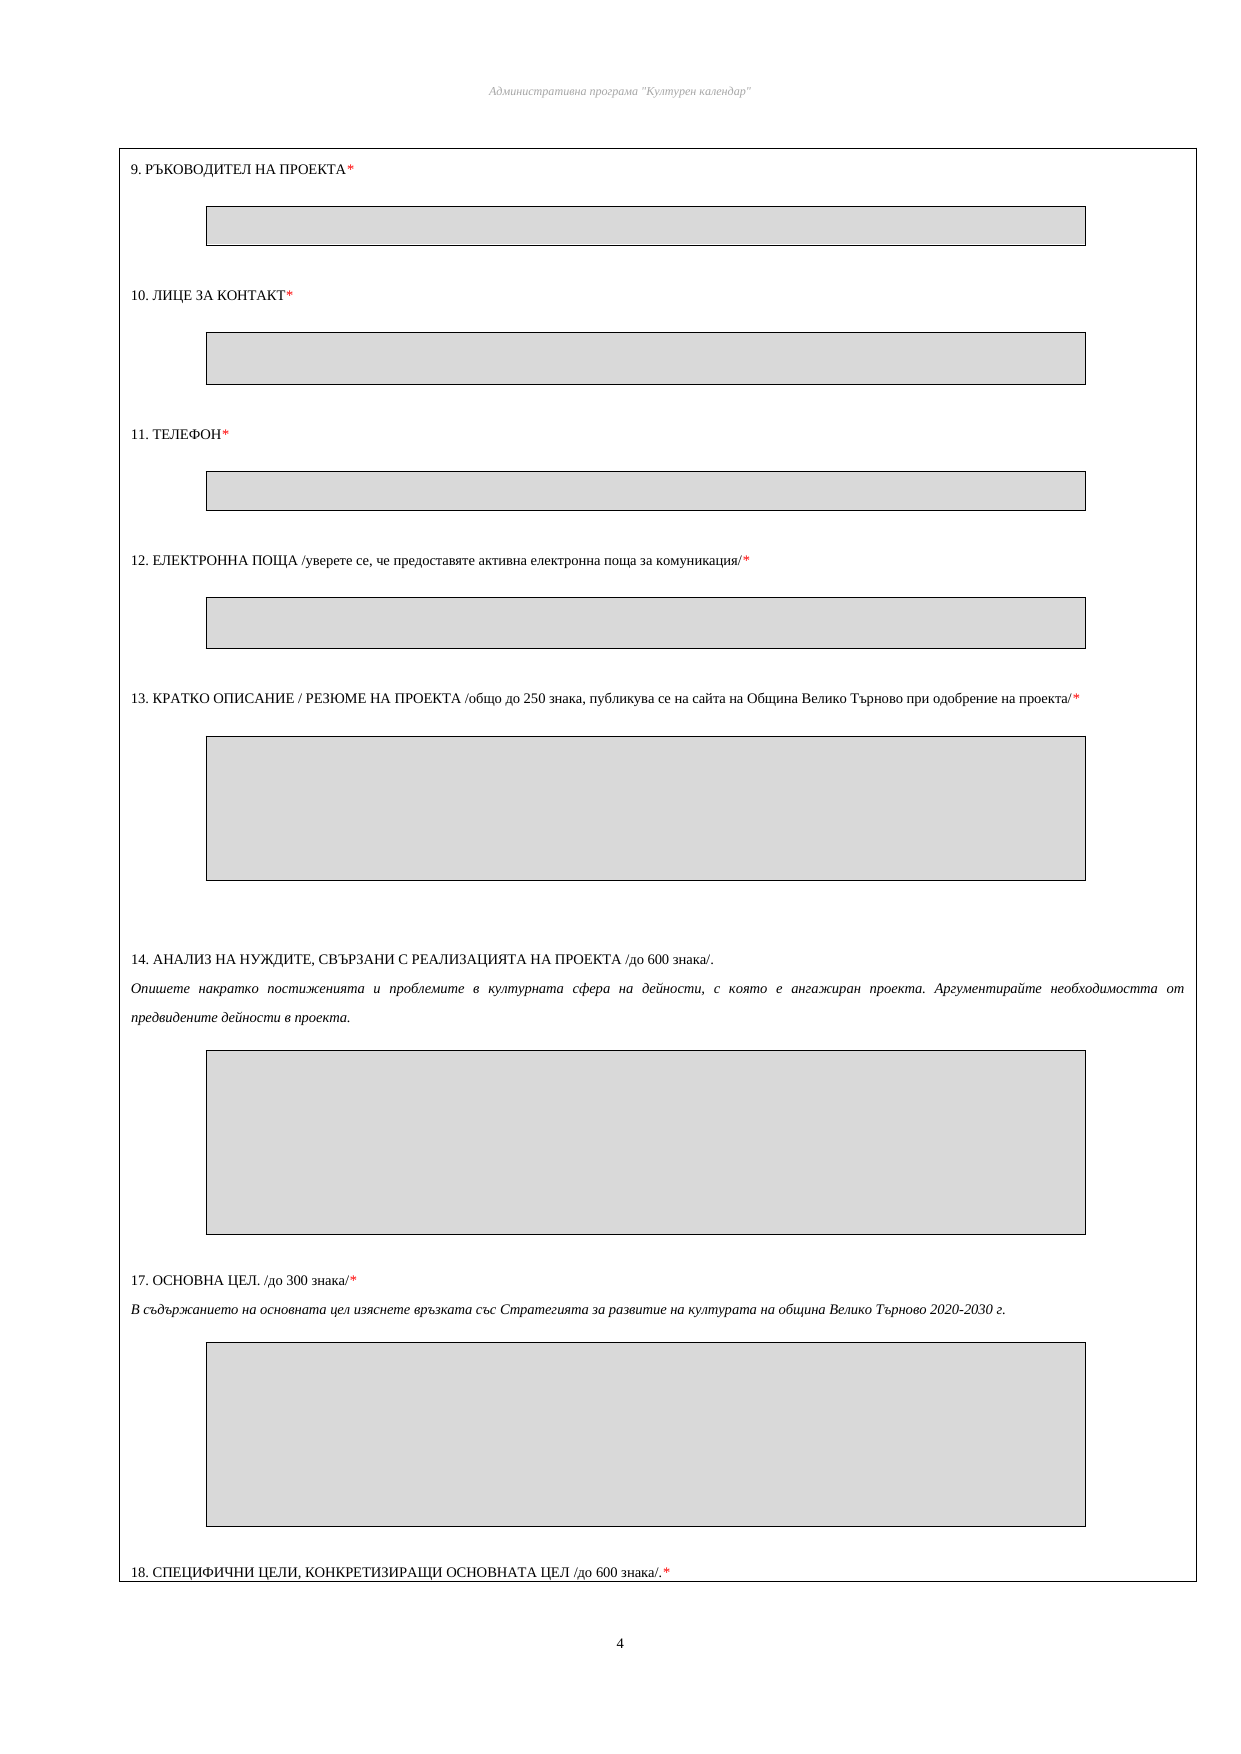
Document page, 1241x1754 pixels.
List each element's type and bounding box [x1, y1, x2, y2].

table_header [120, 149, 1196, 1581]
